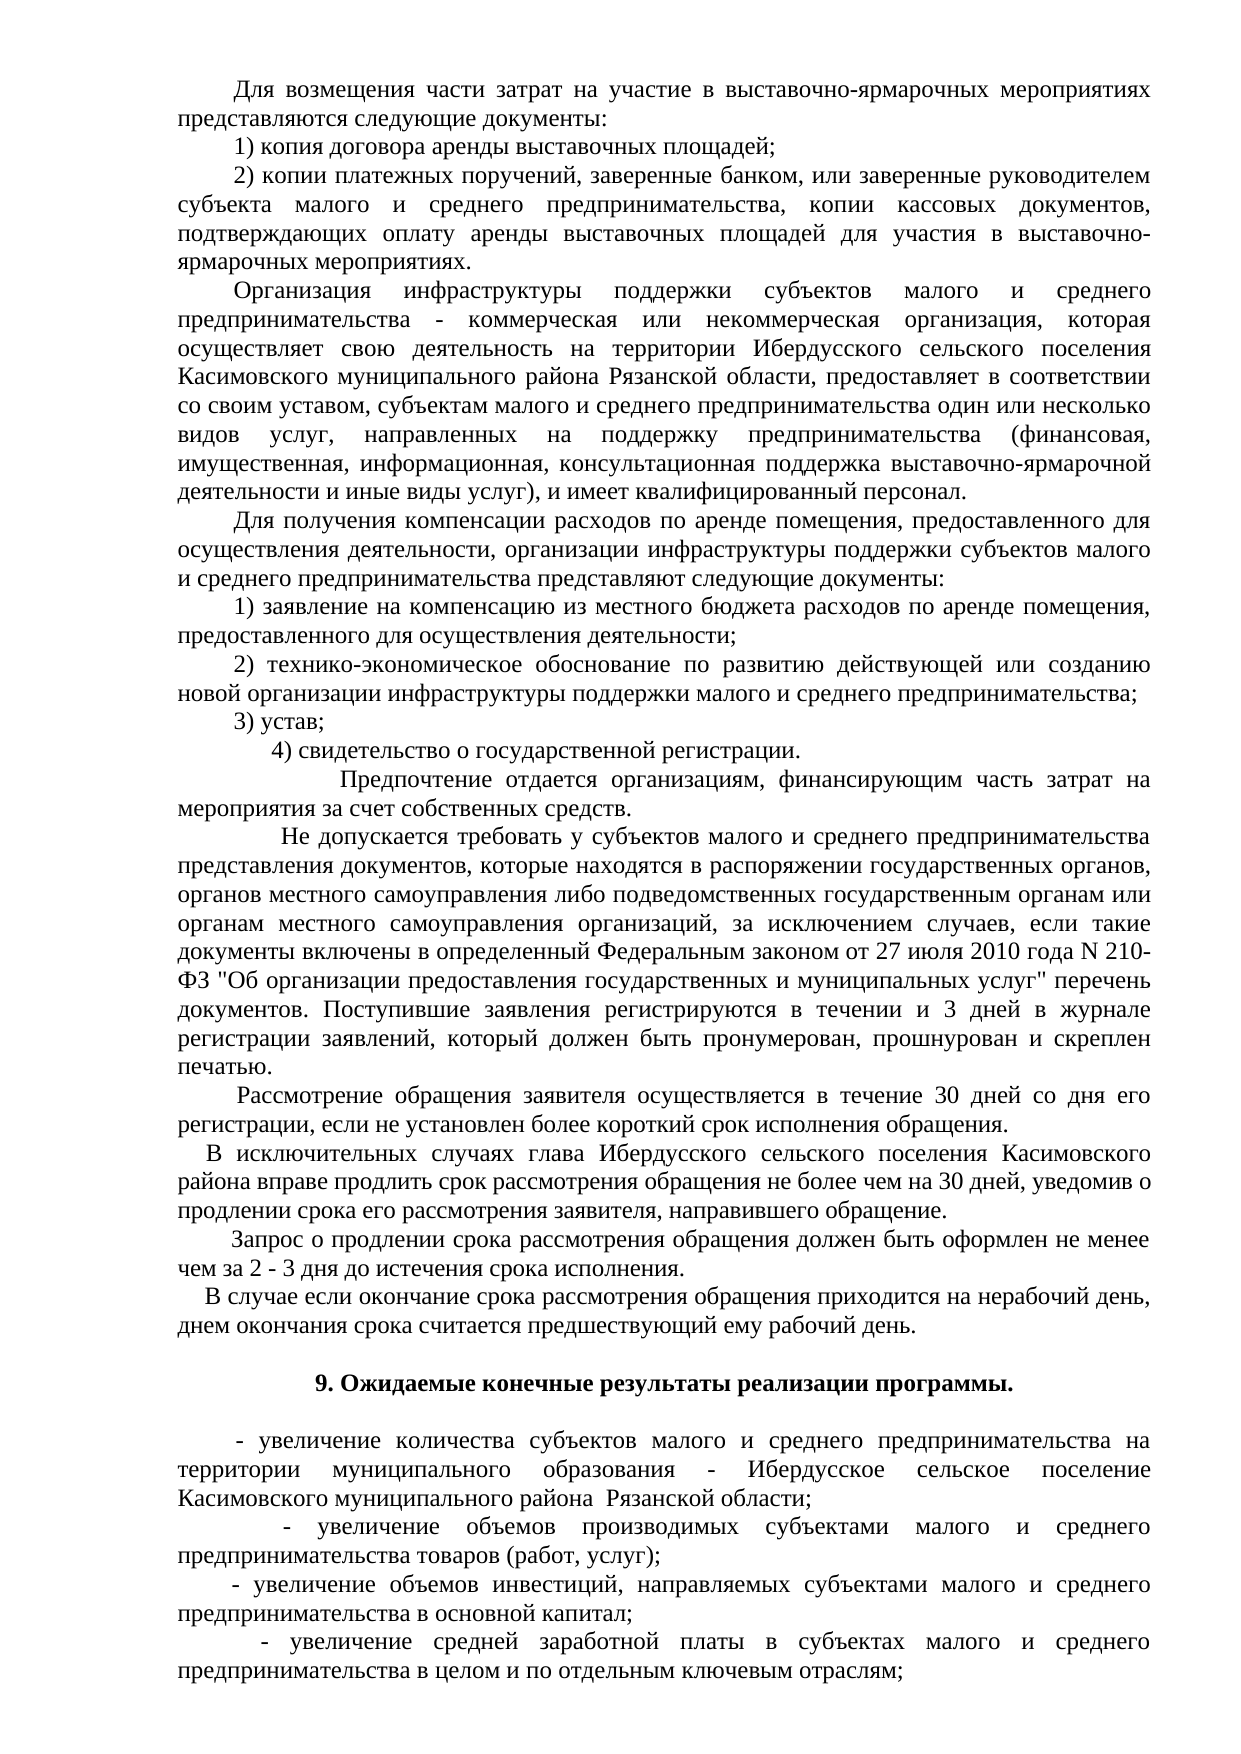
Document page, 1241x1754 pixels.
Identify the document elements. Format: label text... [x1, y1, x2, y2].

text Рассмотрение обращения заявителя осуществляется в течение 30 дней со дня его регистрации, если не установлен более короткий срок исполнения обращения. [177, 1080, 1152, 1138]
text Предпочтение отдается организациям, финансирующим часть затрат на мероприятия за счет собственных средств. [177, 764, 1152, 821]
text Для получения компенсации расходов по аренде помещения, предоставленного для осуществления деятельности, организации инфраструктуры поддержки субъектов малого и среднего предпринимательства представляют следующие документы: [177, 505, 1152, 591]
text 4) свидетельство о государственной регистрации. [177, 735, 1152, 764]
text - увеличение объемов инвестиций, направляемых субъектами малого и среднего предпринимательства в основной капитал; [177, 1569, 1152, 1626]
text 3) устав; [177, 706, 1152, 735]
text Организация инфраструктуры поддержки субъектов малого и среднего предпринимательства - коммерческая или некоммерческая организация, которая осуществляет свою деятельность на территории Ибердусского сельского поселения Касимовского муниципального района Рязанской области, предоставляет в соответствии со своим уставом, субъектам малого и среднего предпринимательства один или несколько видов услуг, направленных на поддержку предпринимательства (финансовая, имущественная, информационная, консультационная поддержка выставочно-ярмарочной деятельности и иные виды услуг), и имеет квалифицированный персонал. [177, 275, 1152, 505]
text - увеличение количества субъектов малого и среднего предпринимательства на территории муниципального образования - Ибердусское сельское поселение Касимовского муниципального района Рязанской области; [177, 1425, 1152, 1511]
text В исключительных случаях глава Ибердусского сельского поселения Касимовского района вправе продлить срок рассмотрения обращения не более чем на 30 дней, уведомив о продлении срока его рассмотрения заявителя, направившего обращение. [177, 1138, 1152, 1224]
text 1) копия договора аренды выставочных площадей; [177, 131, 1152, 160]
text Запрос о продлении срока рассмотрения обращения должен быть оформлен не менее чем за 2 - 3 дня до истечения срока исполнения. [177, 1224, 1152, 1281]
text - увеличение средней заработной платы в субъектах малого и среднего предпринимательства в целом и по отдельным ключевым отраслям; [177, 1626, 1152, 1684]
text Не допускается требовать у субъектов малого и среднего предпринимательства представления документов, которые находятся в распоряжении государственных органов, органов местного самоуправления либо подведомственных государственным органам или органам местного самоуправления организаций, за исключением случаев, если такие документы включены в определенный Федеральным законом от 27 июля 2010 года N 210-ФЗ "Об организации предоставления государственных и муниципальных услуг" перечень документов. Поступившие заявления регистрируются в течении и 3 дней в журнале регистрации заявлений, который должен быть пронумерован, прошнурован и скреплен печатью. [177, 821, 1152, 1080]
text 9. Ожидаемые конечные результаты реализации программы. [177, 1368, 1152, 1396]
text 2) копии платежных поручений, заверенные банком, или заверенные руководителем субъекта малого и среднего предпринимательства, копии кассовых документов, подтверждающих оплату аренды выставочных площадей для участия в выставочно-ярмарочных мероприятиях. [177, 160, 1152, 275]
text Для возмещения части затрат на участие в выставочно-ярмарочных мероприятиях представляются следующие документы: [177, 74, 1152, 131]
text 1) заявление на компенсацию из местного бюджета расходов по аренде помещения, предоставленного для осуществления деятельности; [177, 591, 1152, 649]
text - увеличение объемов производимых субъектами малого и среднего предпринимательства товаров (работ, услуг); [177, 1511, 1152, 1569]
text В случае если окончание срока рассмотрения обращения приходится на нерабочий день, днем окончания срока считается предшествующий ему рабочий день. [177, 1281, 1152, 1339]
text 2) технико-экономическое обоснование по развитию действующей или созданию новой организации инфраструктуры поддержки малого и среднего предпринимательства; [177, 649, 1152, 706]
